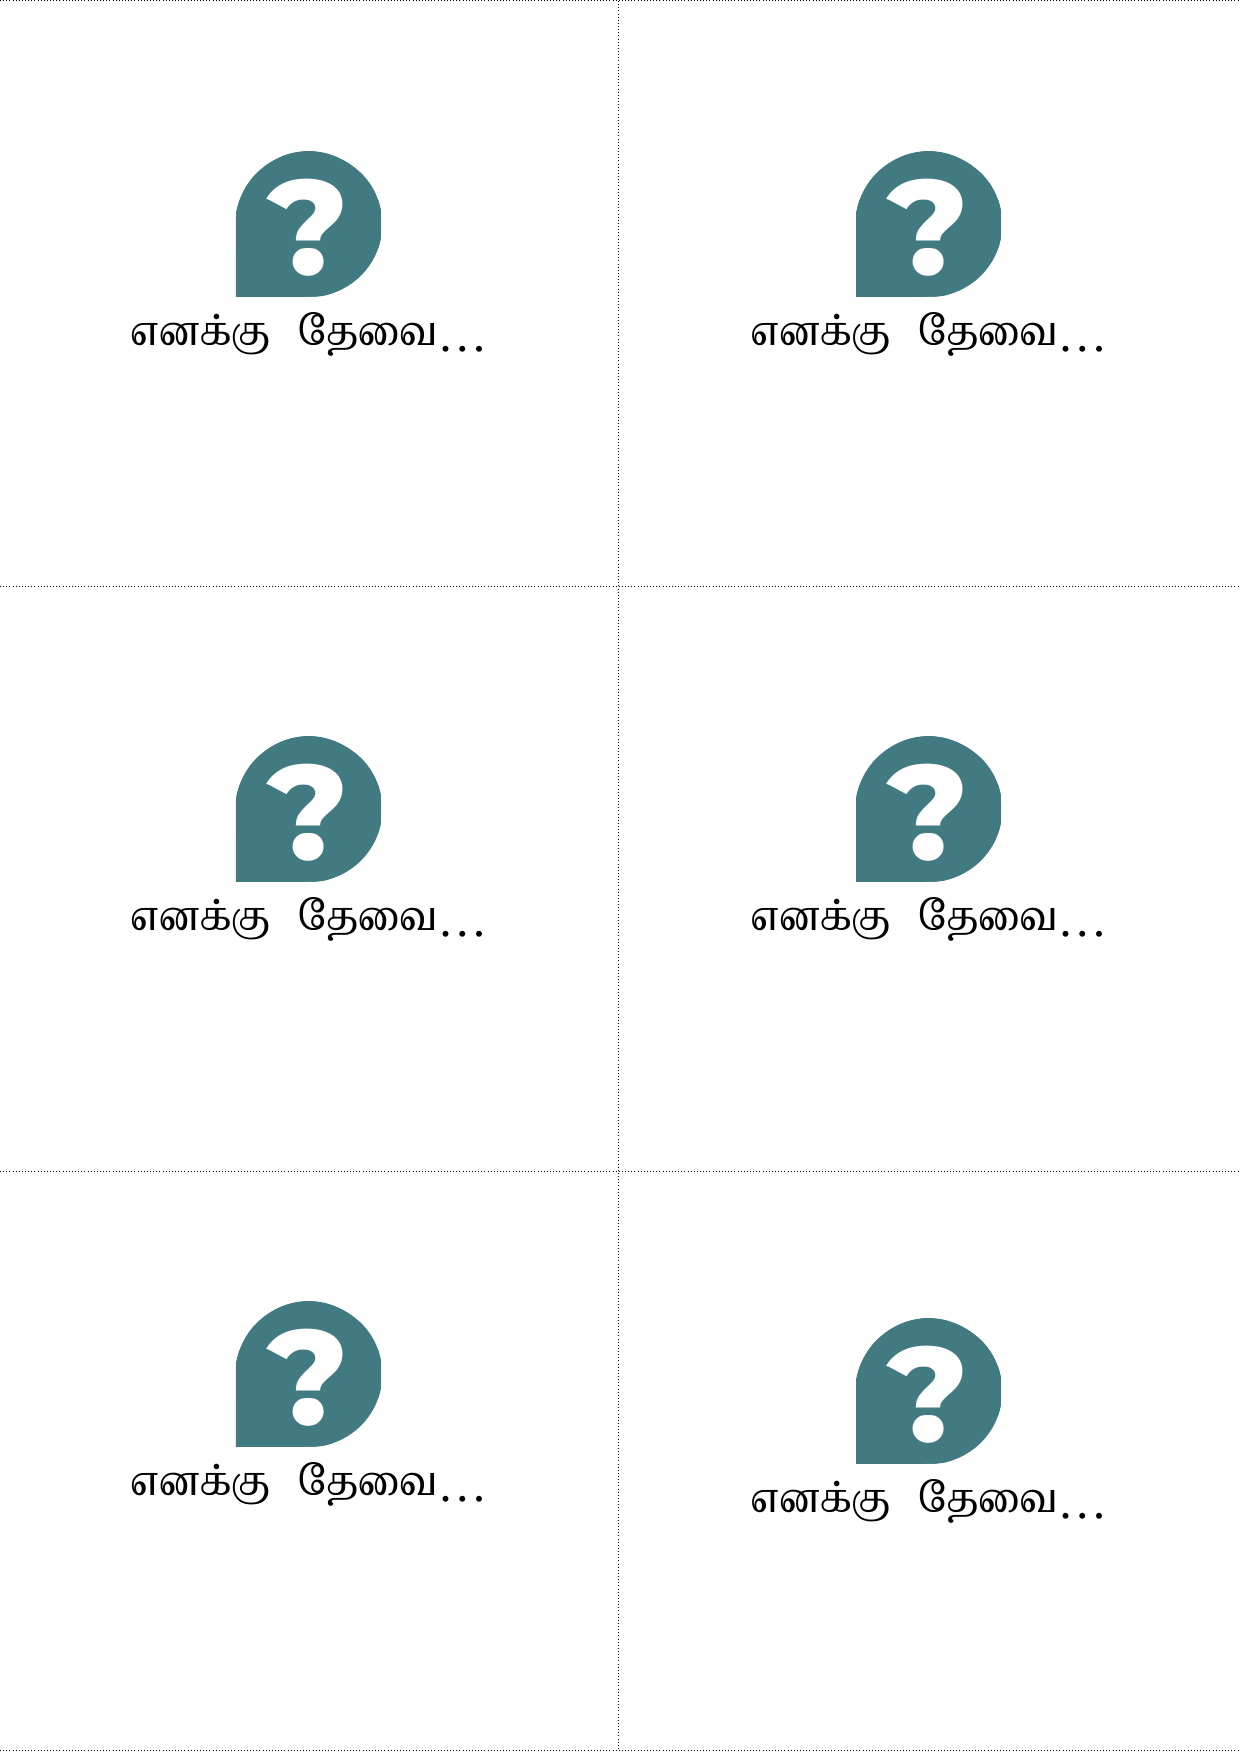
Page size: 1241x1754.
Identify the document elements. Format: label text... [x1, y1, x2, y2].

picture [856, 736, 1002, 882]
table_cell vdf;F Njit… [0, 0, 618, 586]
table_cell vdf;F Njit… [0, 1171, 618, 1750]
table_cell vdf;F Njit… [0, 586, 618, 1171]
picture [235, 1301, 382, 1447]
table_cell vdf;F Njit… [619, 586, 1239, 1171]
picture [856, 151, 1002, 297]
table_cell vdf;F Njit… [619, 1171, 1239, 1750]
picture [856, 1318, 1002, 1464]
table_cell vdf;F Njit… [619, 0, 1239, 586]
picture [235, 151, 382, 297]
picture [235, 736, 382, 882]
